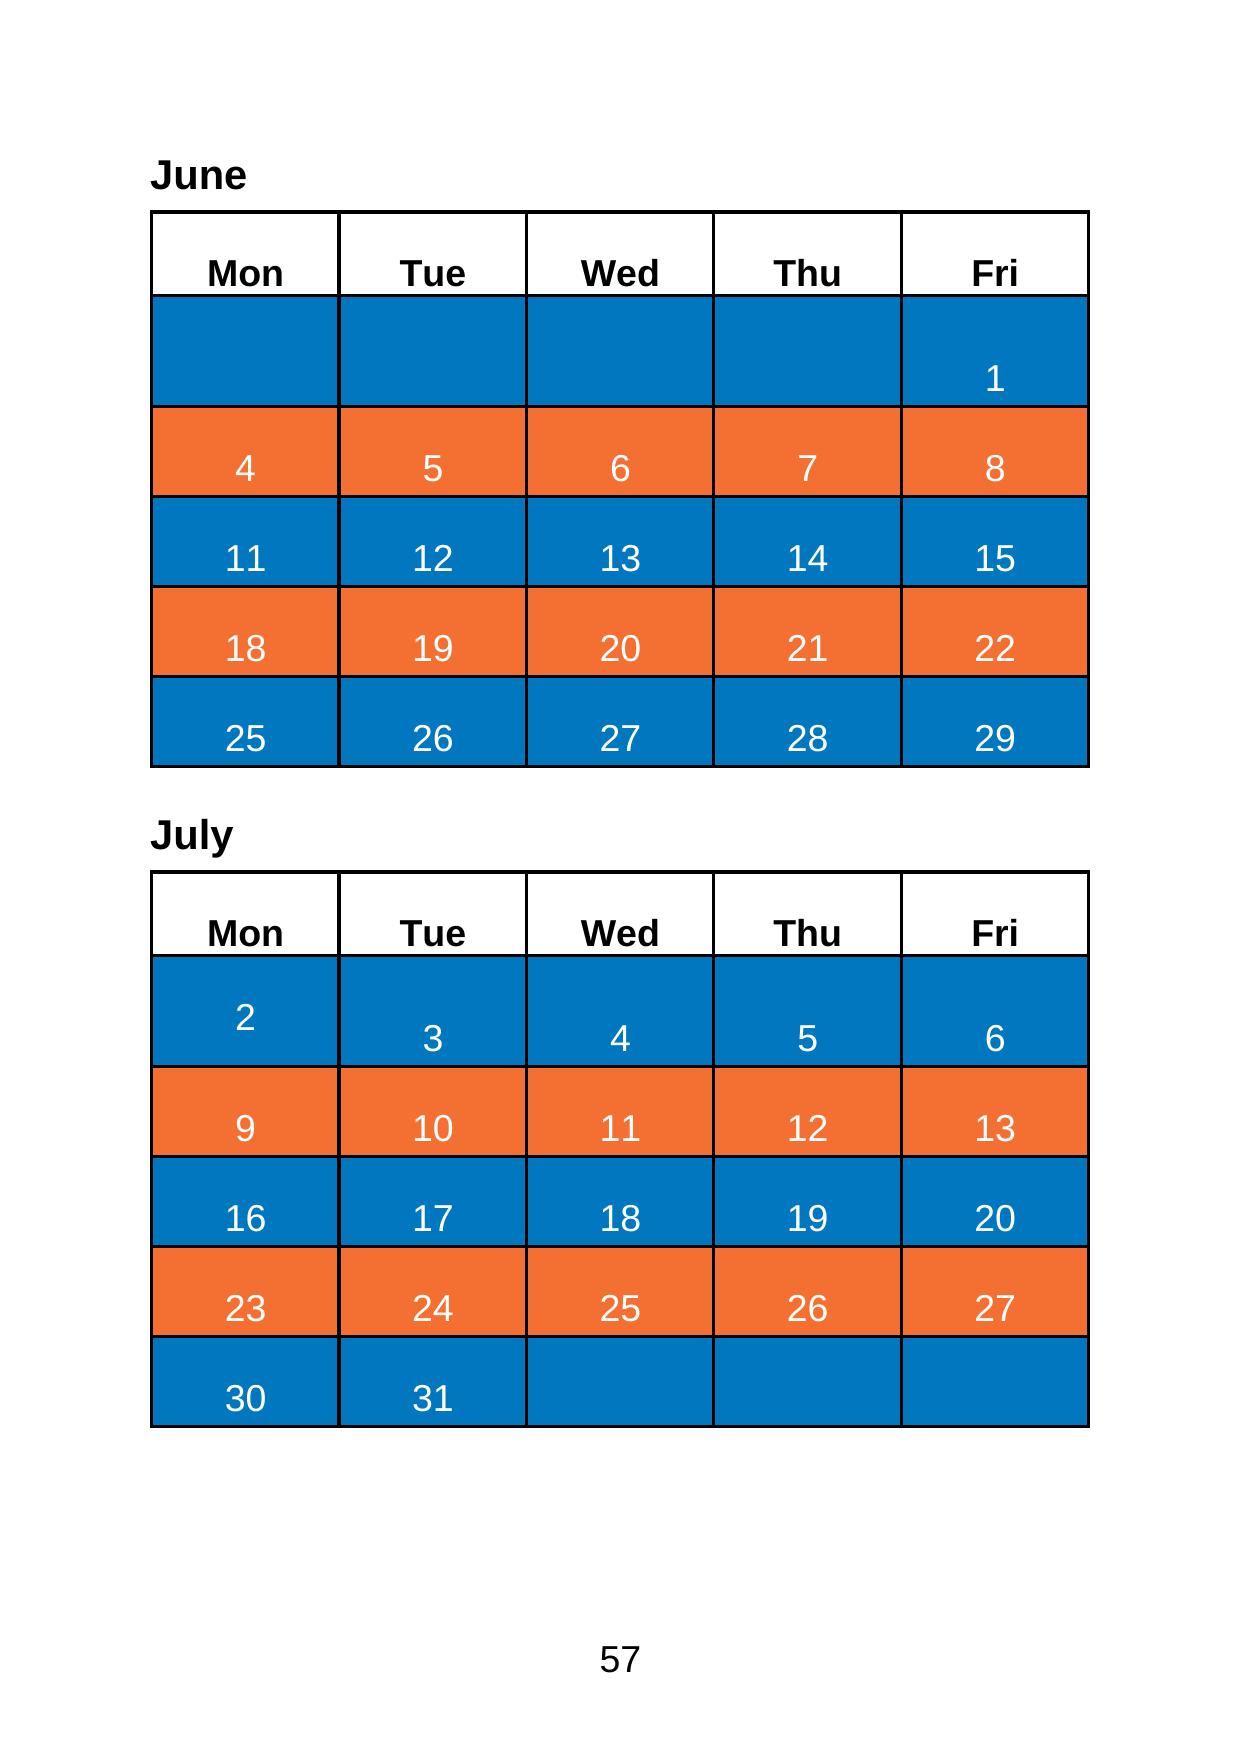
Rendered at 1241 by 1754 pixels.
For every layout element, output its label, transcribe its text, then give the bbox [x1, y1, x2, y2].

table_cell 15 [903, 498, 1087, 585]
table_cell 7 [715, 408, 900, 495]
table_cell 20 [903, 1158, 1087, 1245]
table_cell 19 [715, 1158, 900, 1245]
table_cell 22 [903, 588, 1087, 675]
table_cell [903, 1338, 1087, 1425]
table_cell [715, 1338, 900, 1425]
table_cell 16 [153, 1158, 337, 1245]
table_cell 6 [903, 957, 1087, 1065]
table_cell [341, 297, 525, 405]
table_cell 21 [715, 588, 900, 675]
table_cell 26 [341, 678, 525, 765]
table_cell 12 [341, 498, 525, 585]
table_header Thu [715, 874, 900, 954]
table_header Mon [153, 874, 337, 954]
table_cell 24 [341, 1248, 525, 1335]
table_cell 2 [153, 957, 337, 1065]
table_header Tue [341, 214, 525, 294]
table_cell 30 [153, 1338, 337, 1425]
table_cell 18 [153, 588, 337, 675]
table_cell 26 [715, 1248, 900, 1335]
table_cell 5 [341, 408, 525, 495]
table_cell 29 [903, 678, 1087, 765]
table_cell 3 [341, 957, 525, 1065]
table_cell 14 [715, 498, 900, 585]
table_header Thu [715, 214, 900, 294]
table_cell 20 [528, 588, 712, 675]
table_cell 13 [528, 498, 712, 585]
table_cell 6 [528, 408, 712, 495]
table_cell 11 [153, 498, 337, 585]
table_cell 13 [903, 1068, 1087, 1155]
table_cell 10 [341, 1068, 525, 1155]
table_header Mon [153, 214, 337, 294]
table_cell 25 [153, 678, 337, 765]
table_cell 25 [528, 1248, 712, 1335]
table_header Wed [528, 214, 712, 294]
table_header Fri [903, 214, 1087, 294]
table_cell 11 [528, 1068, 712, 1155]
table_cell 18 [528, 1158, 712, 1245]
table_cell 1 [903, 297, 1087, 405]
subtitle July [150, 810, 1090, 858]
table_cell [715, 297, 900, 405]
subtitle June [150, 150, 1090, 198]
table_cell [153, 297, 337, 405]
table_cell 17 [341, 1158, 525, 1245]
table_cell 28 [715, 678, 900, 765]
table_cell 12 [715, 1068, 900, 1155]
table_cell 4 [153, 408, 337, 495]
table_cell 23 [153, 1248, 337, 1335]
table_cell [528, 1338, 712, 1425]
table_cell 31 [341, 1338, 525, 1425]
table_header Wed [528, 874, 712, 954]
table_cell 9 [153, 1068, 337, 1155]
table_cell [528, 297, 712, 405]
table_header Tue [341, 874, 525, 954]
table_header Fri [903, 874, 1087, 954]
table_cell 5 [715, 957, 900, 1065]
table_cell 8 [903, 408, 1087, 495]
table_cell 27 [903, 1248, 1087, 1335]
table_cell 4 [528, 957, 712, 1065]
table_cell 27 [528, 678, 712, 765]
table_cell 19 [341, 588, 525, 675]
